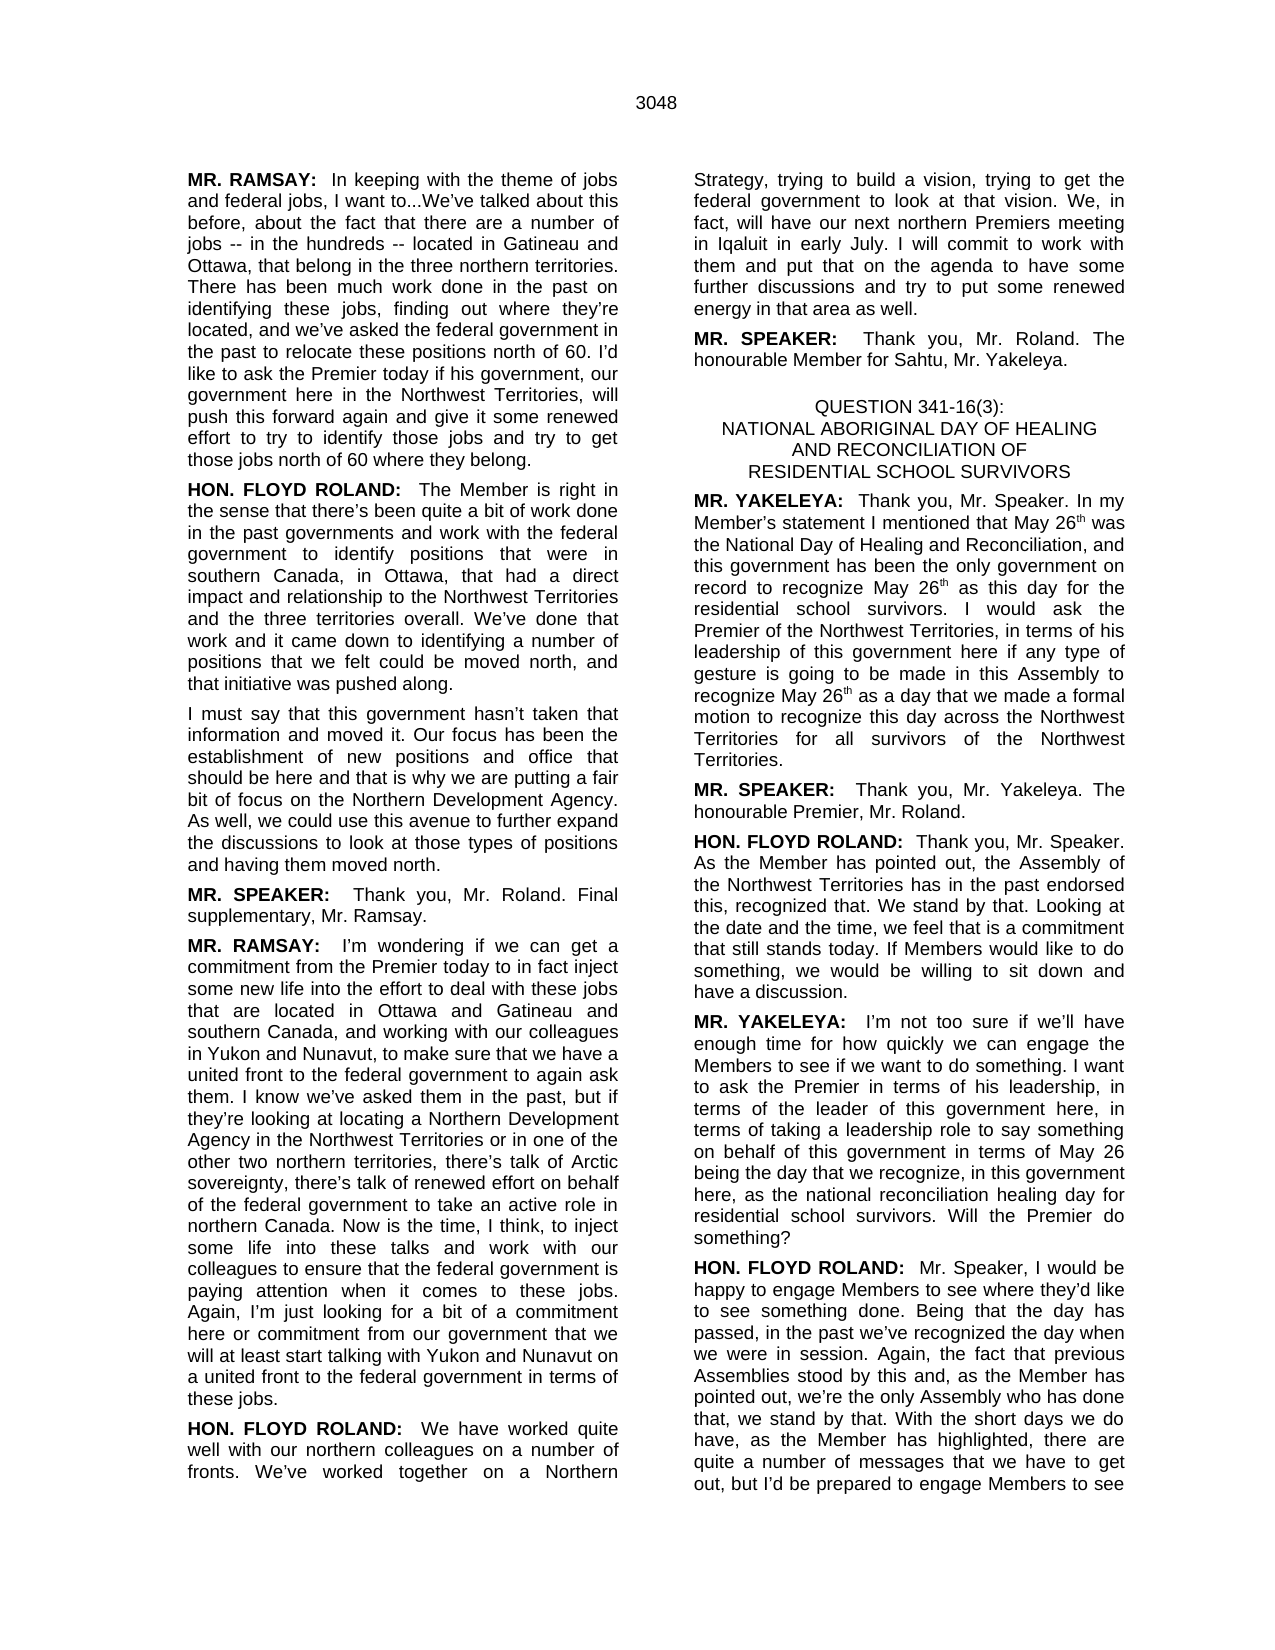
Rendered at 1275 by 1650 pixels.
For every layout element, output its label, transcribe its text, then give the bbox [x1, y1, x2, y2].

text MR. RAMSAY: In keeping with the theme of jobs and federal jobs, I want to...We’ve talked about this before, about the fact that there are a number of jobs -- in the hundreds -- located in Gatineau and Ottawa, that belong in the three northern territories. There has been much work done in the past on identifying these jobs, finding out where they’re located, and we’ve asked the federal government in the past to relocate these positions north of 60. I’d like to ask the Premier today if his government, our government here in the Northwest Territories, will push this forward again and give it some renewed effort to try to identify those jobs and try to get those jobs north of 60 where they belong. [187, 168, 619, 470]
text MR. RAMSAY: I’m wondering if we can get a commitment from the Premier today to in fact inject some new life into the effort to deal with these jobs that are located in Ottawa and Gatineau and southern Canada, and working with our colleagues in Yukon and Nunavut, to make sure that we have a united front to the federal government to again ask them. I know we’ve asked them in the past, but if they’re looking at locating a Northern Development Agency in the Northwest Territories or in one of the other two northern territories, there’s talk of Arctic sovereignty, there’s talk of renewed effort on behalf of the federal government to take an active role in northern Canada. Now is the time, I think, to inject some life into these talks and work with our colleagues to ensure that the federal government is paying attention when it comes to these jobs. Again, I’m just looking for a bit of a commitment here or commitment from our government that we will at least start talking with Yukon and Nunavut on a united front to the federal government in terms of these jobs. [187, 935, 619, 1409]
text MR. SPEAKER: Thank you, Mr. Roland. The honourable Member for Sahtu, Mr. Yakeleya. [694, 328, 1125, 371]
text MR. YAKELEYA: I’m not too sure if we’ll have enough time for how quickly we can engage the Members to see if we want to do something. I want to ask the Premier in terms of his leadership, in terms of the leader of this government here, in terms of taking a leadership role to say something on behalf of this government in terms of May 26 being the day that we recognize, in this government here, as the national reconciliation healing day for residential school survivors. Will the Premier do something? [694, 1011, 1125, 1248]
text HON. FLOYD ROLAND: We have worked quite well with our northern colleagues on a number of fronts. We’ve worked together on a Northern Strategy, trying to build a vision, trying to get the federal government to look at that vision. We, in fact, will have our next northern Premiers meeting in Iqaluit in early July. I will commit to work with them and put that on the agenda to have some further discussions and try to put some renewed energy in that area as well. [187, 1417, 619, 1482]
text HON. FLOYD ROLAND: The Member is right in the sense that there’s been quite a bit of work done in the past governments and work with the federal government to identify positions that were in southern Canada, in Ottawa, that had a direct impact and relationship to the Northwest Territories and the three territories overall. We’ve done that work and it came down to identifying a number of positions that we felt could be moved north, and that initiative was pushed along. [187, 478, 619, 694]
text MR. YAKELEYA: Thank you, Mr. Speaker. In my Member’s statement I mentioned that May 26th was the National Day of Healing and Reconciliation, and this government has been the only government on record to recognize May 26th as this day for the residential school survivors. I would ask the Premier of the Northwest Territories, in terms of his leadership of this government here if any type of gesture is going to be made in this Assembly to recognize May 26th as a day that we made a formal motion to recognize this day across the Northwest Territories for all survivors of the Northwest Territories. [694, 490, 1125, 771]
text MR. SPEAKER: Thank you, Mr. Yakeleya. The honourable Premier, Mr. Roland. [694, 779, 1125, 822]
text I must say that this government hasn’t taken that information and moved it. Our focus has been the establishment of new positions and office that should be here and that is why we are putting a fair bit of focus on the Northern Development Agency. As well, we could use this avenue to further expand the discussions to look at those types of positions and having them moved north. [187, 702, 619, 875]
text HON. FLOYD ROLAND: We have worked quite well with our northern colleagues on a number of fronts. We’ve worked together on a Northern Strategy, trying to build a vision, trying to get the federal government to look at that vision. We, in fact, will have our next northern Premiers meeting in Iqaluit in early July. I will commit to work with them and put that on the agenda to have some further discussions and try to put some renewed energy in that area as well. [694, 168, 1125, 319]
text HON. FLOYD ROLAND: Thank you, Mr. Speaker. As the Member has pointed out, the Assembly of the Northwest Territories has in the past endorsed this, recognized that. We stand by that. Looking at the date and the time, we feel that is a commitment that still stands today. If Members would like to do something, we would be willing to sit down and have a discussion. [694, 830, 1125, 1003]
text MR. SPEAKER: Thank you, Mr. Roland. Final supplementary, Mr. Ramsay. [187, 883, 619, 926]
subtitle QUESTION 341-16(3): NATIONAL ABORIGINAL DAY OF HEALING AND RECONCILIATION OF RESIDENTIAL SCHOOL SURVIVORS [694, 396, 1125, 482]
